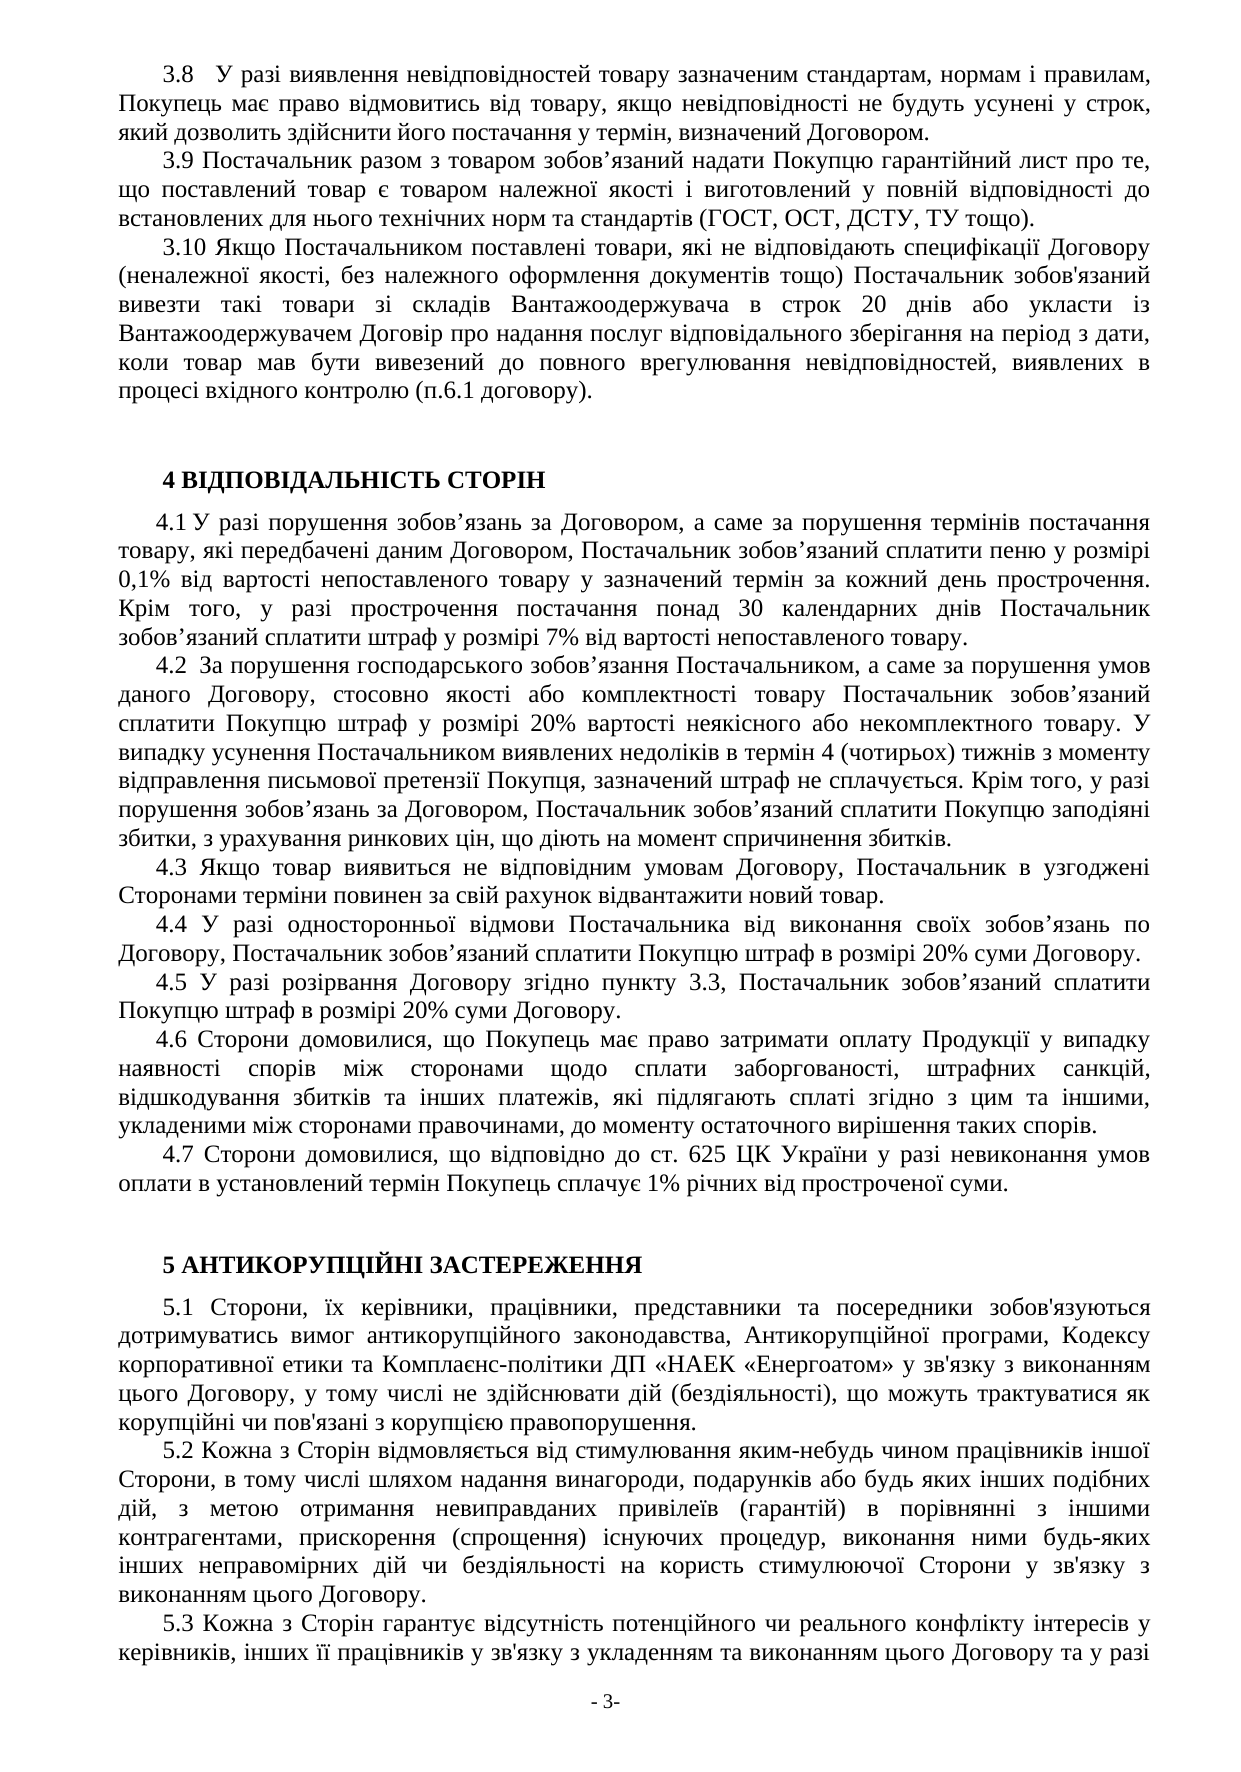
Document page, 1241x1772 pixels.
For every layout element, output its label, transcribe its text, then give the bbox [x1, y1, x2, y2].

list У разі порушення зобов’язань за Договором, а саме за порушення термінів постачання товару, які передбачені даним Договором, Постачальник зобов’язаний сплатити пеню у розмірі 0,1% від вартості непоставленого товару у зазначений термін за кожний день прострочення. Крім того, у разі прострочення постачання понад 30 календарних днів Постачальник зобов’язаний сплатити штраф у розмірі 7% від вартості непоставленого товару. [118, 507, 1152, 651]
text 3.9 Постачальник разом з товаром зобов’язаний надати Покупцю гарантійний лист про те, що поставлений товар є товаром належної якості і виготовлений у повній відповідності до встановлених для нього технічних норм та стандартів (ГОСТ, ОСТ, ДСТУ, ТУ тощо). [118, 145, 1152, 232]
text 4.4 У разі односторонньої відмови Постачальника від виконання своїх зобов’язань по Договору, Постачальник зобов’язаний сплатити Покупцю штраф в розмірі 20% суми Договору. [118, 909, 1152, 967]
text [118, 1608, 1152, 1666]
text 4.5 У разі розірвання Договору згідно пункту 3.3, Постачальник зобов’язаний сплатити Покупцю штраф в розмірі 20% суми Договору. [118, 967, 1152, 1024]
text 4.3 Якщо товар виявиться не відповідним умовам Договору, Постачальник в узгоджені Сторонами терміни повинен за свій рахунок відвантажити новий товар. [118, 852, 1152, 909]
list За порушення господарського зобов’язання Постачальником, а саме за порушення умов даного Договору, стосовно якості або комплектності товару Постачальник зобов’язаний сплатити Покупцю штраф у розмірі 20% вартості неякісного або некомплектного товару. У випадку усунення Постачальником виявлених недоліків в термін 4 (чотирьох) тижнів з моменту відправлення письмової претензії Покупця, зазначений штраф не сплачується. Крім того, у разі порушення зобов’язань за Договором, Постачальник зобов’язаний сплатити Покупцю заподіяні збитки, з урахування ринкових цін, що діють на момент спричинення збитків. [118, 651, 1152, 852]
text 4 ВІДПОВІДАЛЬНІСТЬ СТОРІН [118, 466, 1152, 494]
text 4.6 Сторони домовилися, що Покупець має право затримати оплату Продукції у випадку наявності спорів між сторонами щодо сплати заборгованості, штрафних санкцій, відшкодування збитків та інших платежів, які підлягають сплаті згідно з цим та іншими, укладеними між сторонами правочинами, до моменту остаточного вирішення таких спорів. [118, 1024, 1152, 1139]
text 4.7 Сторони домовилися, що відповідно до ст. 625 ЦК України у разі невиконання умов оплати в установлений термін Покупець сплачує 1% річних від простроченої суми. [118, 1139, 1152, 1197]
text 3.8 У разі виявлення невідповідностей товару зазначеним стандартам, нормам і правилам, Покупець має право відмовитись від товару, якщо невідповідності не будуть усунені у строк, який дозволить здійснити його постачання у термін, визначений Договором. [118, 59, 1152, 145]
text 3.10 Якщо Постачальником поставлені товари, які не відповідають специфікації Договору (неналежної якості, без належного оформлення документів тощо) Постачальник зобов'язаний вивезти такі товари зі складів Вантажоодержувача в строк 20 днів або укласти із Вантажоодержувачем Договір про надання послуг відповідального зберігання на період з дати, коли товар мав бути вивезений до повного врегулювання невідповідностей, виявлених в процесі вхідного контролю (п.6.1 договору). [118, 232, 1152, 404]
text 5.1 Сторони, їх керівники, працівники, представники та посередники зобов'язуються дотримуватись вимог антикорупційного законодавства, Антикорупційної програми, Кодексу корпоративної етики та Комплаєнс-політики ДП «НАЕК «Енергоатом» у зв'язку з виконанням цього Договору, у тому числі не здійснювати дій (бездіяльності), що можуть трактуватися як корупційні чи пов'язані з корупцією правопорушення. [118, 1292, 1152, 1436]
text 5.2 Кожна з Сторін відмовляється від стимулювання яким-небудь чином працівників іншої Сторони, в тому числі шляхом надання винагороди, подарунків або будь яких інших подібних дій, з метою отримання невиправданих привілеїв (гарантій) в порівнянні з іншими контрагентами, прискорення (спрощення) існуючих процедур, виконання ними будь-яких інших неправомірних дій чи бездіяльності на користь стимулюючої Сторони у зв'язку з виконанням цього Договору. [118, 1436, 1152, 1608]
text 5 АНТИКОРУПЦІЙНІ ЗАСТЕРЕЖЕННЯ [118, 1251, 1152, 1279]
